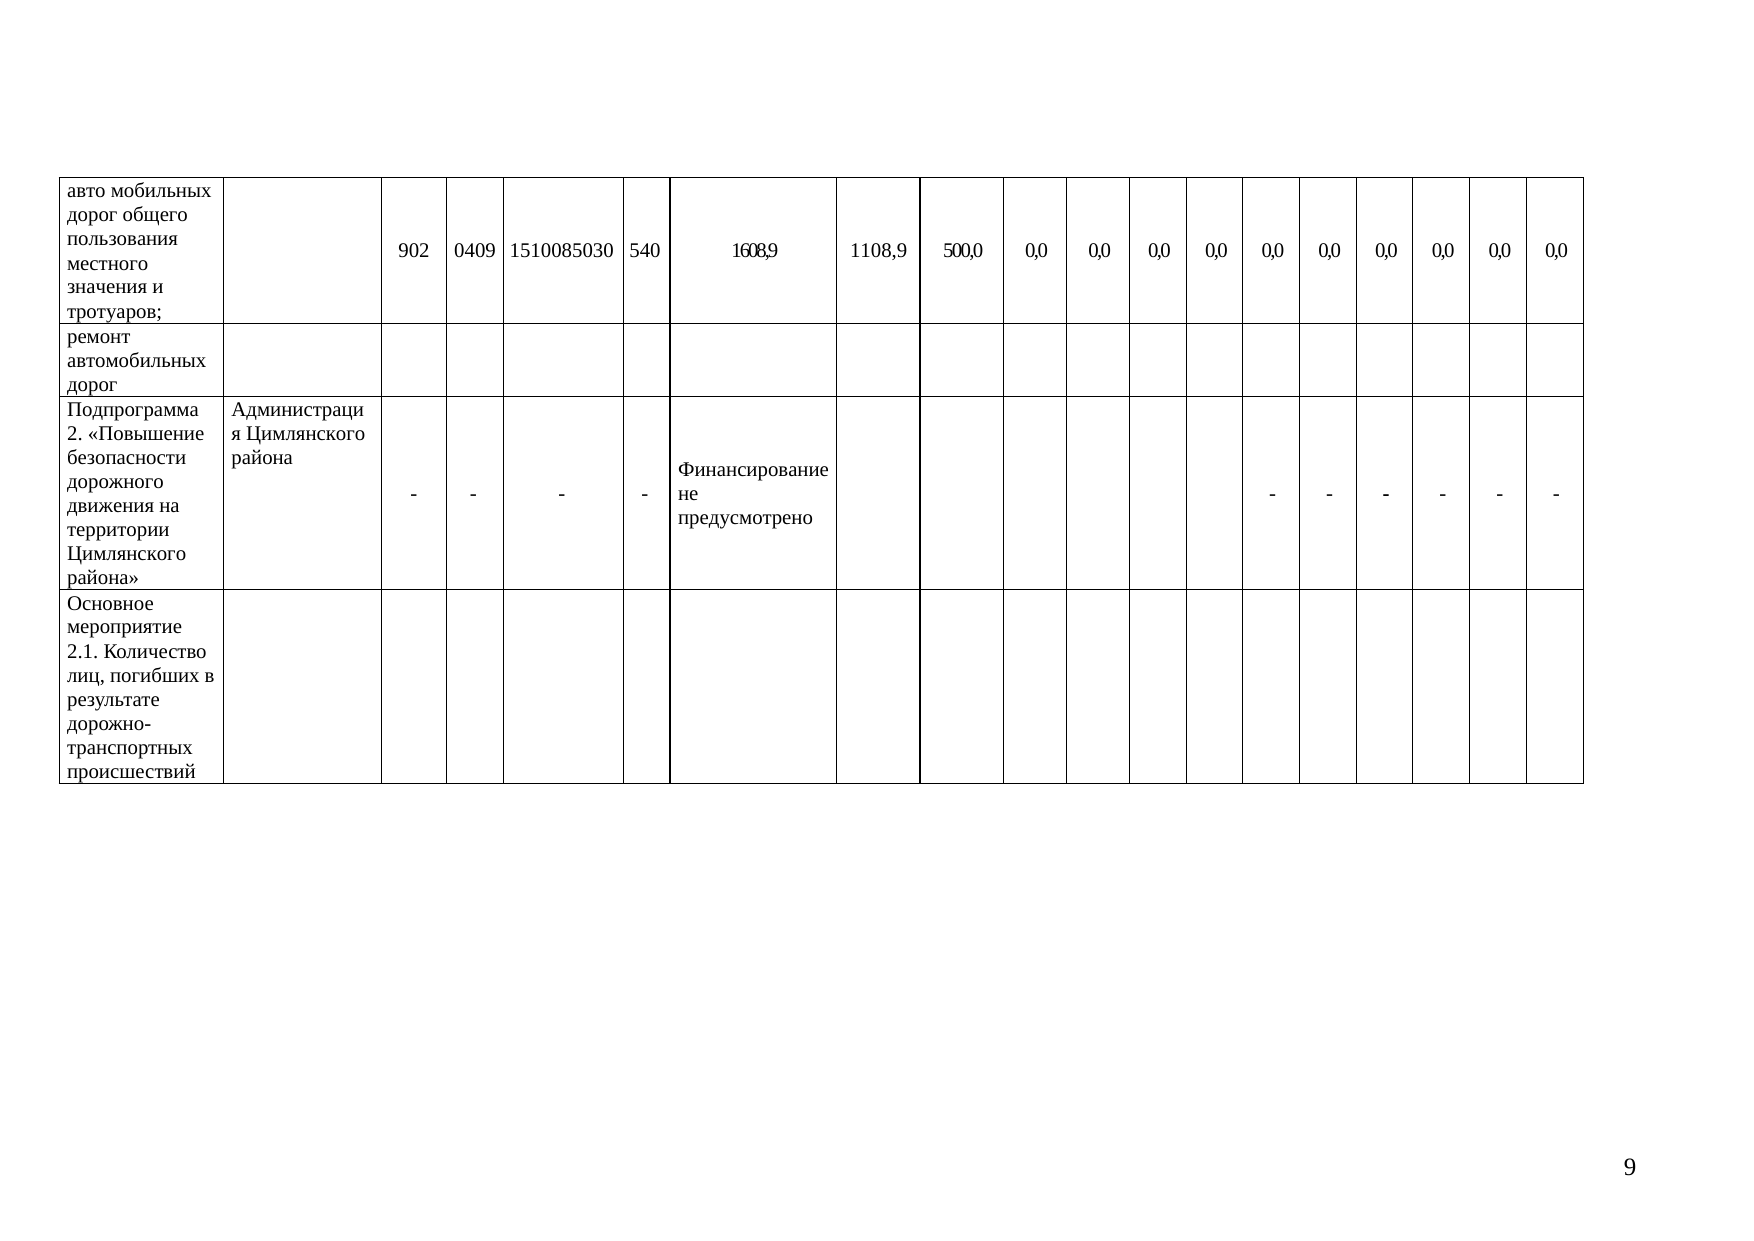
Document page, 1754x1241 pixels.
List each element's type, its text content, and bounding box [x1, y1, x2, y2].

table_cell [504, 590, 623, 783]
table_cell 0,0 [1470, 178, 1526, 323]
table_cell [1300, 324, 1356, 396]
table_cell - [624, 397, 669, 589]
table_cell [224, 590, 381, 783]
table_cell 540 [624, 178, 669, 323]
table_cell 0,0 [1357, 178, 1412, 323]
table_cell 902 [382, 178, 446, 323]
table_cell - [382, 397, 446, 589]
table_cell 0,0 [1187, 178, 1242, 323]
table_cell 0409 [447, 178, 503, 323]
table_cell [1413, 324, 1469, 396]
table_cell 0,0 [1527, 178, 1583, 323]
table_cell [1243, 324, 1299, 396]
table_cell [382, 590, 446, 783]
table_cell [1527, 590, 1583, 783]
table_cell [1187, 397, 1242, 589]
table_cell - [1300, 397, 1356, 589]
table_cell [60, 178, 223, 323]
table_cell 1108,9 [837, 178, 919, 323]
table_cell [921, 324, 1003, 396]
table_cell [1004, 324, 1066, 396]
table_cell - [1470, 397, 1526, 589]
table_cell [1004, 590, 1066, 783]
table_cell 0,0 [1243, 178, 1299, 323]
table_cell [224, 178, 381, 323]
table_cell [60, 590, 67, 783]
table_cell [1470, 590, 1526, 783]
table_cell [1527, 324, 1583, 396]
table_cell - [447, 397, 503, 589]
table_cell - [1357, 397, 1412, 589]
table_cell [1130, 590, 1186, 783]
table_cell [1187, 590, 1242, 783]
table_cell [1357, 590, 1412, 783]
table_cell [1067, 590, 1129, 783]
table_cell Подпрограмма 2. «Повышение безопасности дорожного движения на территории Цимлянского района» [60, 397, 223, 589]
table_cell ремонт автомобильных дорог [60, 324, 223, 396]
table_cell 0,0 [1004, 178, 1066, 323]
table_cell [504, 324, 623, 396]
table_cell - [504, 397, 623, 589]
table_cell [447, 324, 503, 396]
table_cell [382, 324, 446, 396]
table_cell 0,0 [1413, 178, 1469, 323]
table_cell [837, 590, 919, 783]
table_cell [1300, 590, 1356, 783]
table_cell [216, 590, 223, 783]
table_cell [447, 590, 503, 783]
table_cell [671, 590, 836, 783]
table_cell 0,0 [1067, 178, 1129, 323]
table_cell [1130, 324, 1186, 396]
table_cell [1243, 590, 1299, 783]
table_cell 1608,9 [671, 178, 836, 323]
table_cell [921, 397, 1003, 589]
table_cell [1187, 324, 1242, 396]
table_cell [837, 397, 919, 589]
table_cell 500,0 [921, 178, 1003, 323]
table_cell [1067, 324, 1129, 396]
table_cell [624, 590, 669, 783]
table_cell Финансирование не предусмотрено [671, 397, 836, 589]
table_cell 1510085030 [504, 178, 623, 323]
table_cell [1413, 590, 1469, 783]
table_cell [1357, 324, 1412, 396]
table_cell 0,0 [1130, 178, 1186, 323]
table_cell [1004, 397, 1066, 589]
table_cell [624, 324, 669, 396]
table_cell 0,0 [1300, 178, 1356, 323]
table_cell Администрация Цимлянского района [224, 397, 381, 589]
table_cell [1067, 397, 1129, 589]
table_cell [1130, 397, 1186, 589]
table_cell [671, 324, 836, 396]
table_cell [224, 324, 381, 396]
table_cell - [1527, 397, 1583, 589]
table_cell [837, 324, 919, 396]
table_cell - [1243, 397, 1299, 589]
table_cell [1470, 324, 1526, 396]
table_cell - [1413, 397, 1469, 589]
table_cell [921, 590, 1003, 783]
